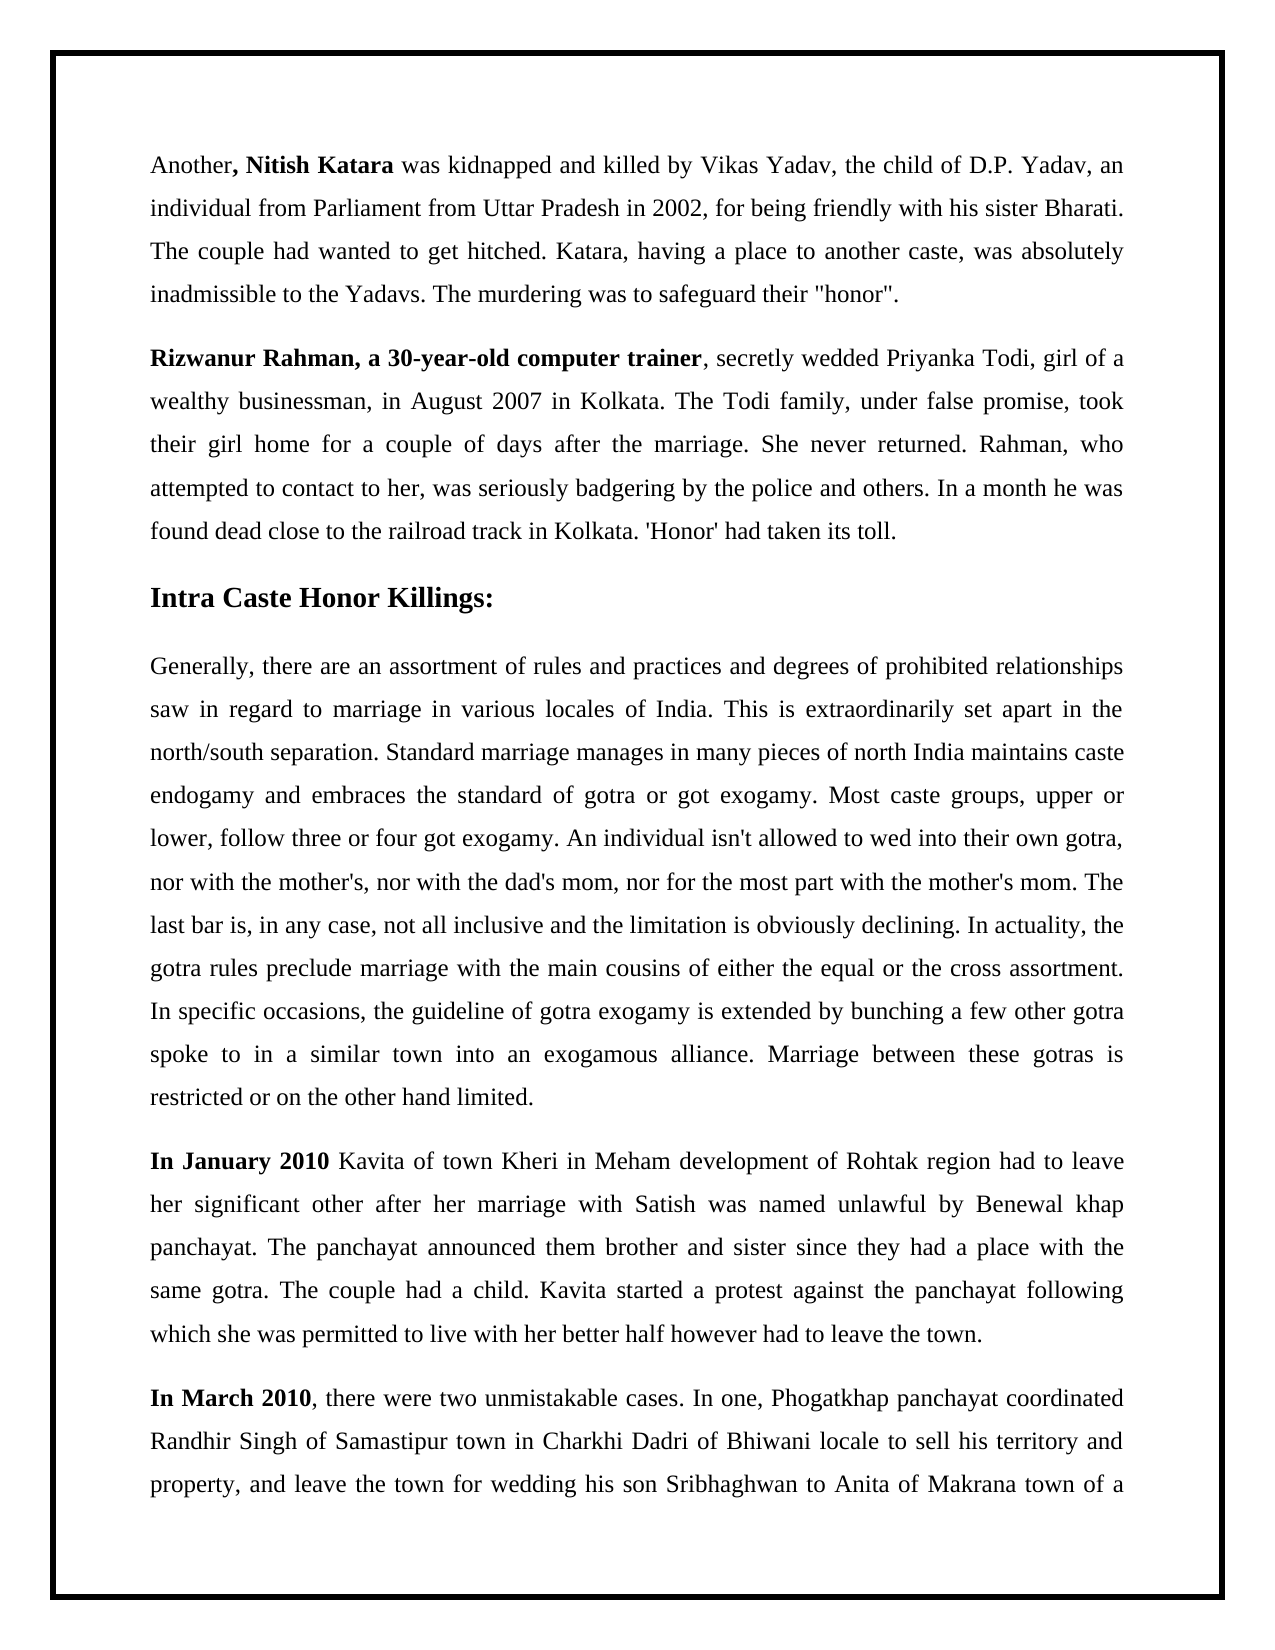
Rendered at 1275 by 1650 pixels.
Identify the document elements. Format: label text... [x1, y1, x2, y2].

text Intra Caste Honor Killings: [150, 580, 1125, 613]
text Another, Nitish Katara was kidnapped and killed by Vikas Yadav, the child of D.P. Yadav, an individual from Parliament from Uttar Pradesh in 2002, for being friendly with his sister Bharati. The couple had wanted to get hitched. Katara, having a place to another caste, was absolutely inadmissible to the Yadavs. The murdering was to safeguard their "honor". [150, 150, 1125, 308]
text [150, 1383, 1125, 1498]
text Rizwanur Rahman, a 30-year-old computer trainer, secretly wedded Priyanka Todi, girl of a wealthy businessman, in August 2007 in Kolkata. The Todi family, under false promise, took their girl home for a couple of days after the marriage. She never returned. Rahman, who attempted to contact to her, was seriously badgering by the police and others. In a month he was found dead close to the railroad track in Kolkata. 'Honor' had taken its toll. [150, 343, 1125, 544]
text In January 2010 Kavita of town Kheri in Meham development of Rohtak region had to leave her significant other after her marriage with Satish was named unlawful by Benewal khap panchayat. The panchayat announced them brother and sister since they had a place with the same gotra. The couple had a child. Kavita started a protest against the panchayat following which she was permitted to live with her better half however had to leave the town. [150, 1146, 1125, 1347]
text Generally, there are an assortment of rules and practices and degrees of prohibited relationships saw in regard to marriage in various locales of India. This is extraordinarily set apart in the north/south separation. Standard marriage manages in many pieces of north India maintains caste endogamy and embraces the standard of gotra or got exogamy. Most caste groups, upper or lower, follow three or four got exogamy. An individual isn't allowed to wed into their own gotra, nor with the mother's, nor with the dad's mom, nor for the most part with the mother's mom. The last bar is, in any case, not all inclusive and the limitation is obviously declining. In actuality, the gotra rules preclude marriage with the main cousins of either the equal or the cross assortment. In specific occasions, the guideline of gotra exogamy is extended by bunching a few other gotra spoke to in a similar town into an exogamous alliance. Marriage between these gotras is restricted or on the other hand limited. [150, 651, 1125, 1111]
